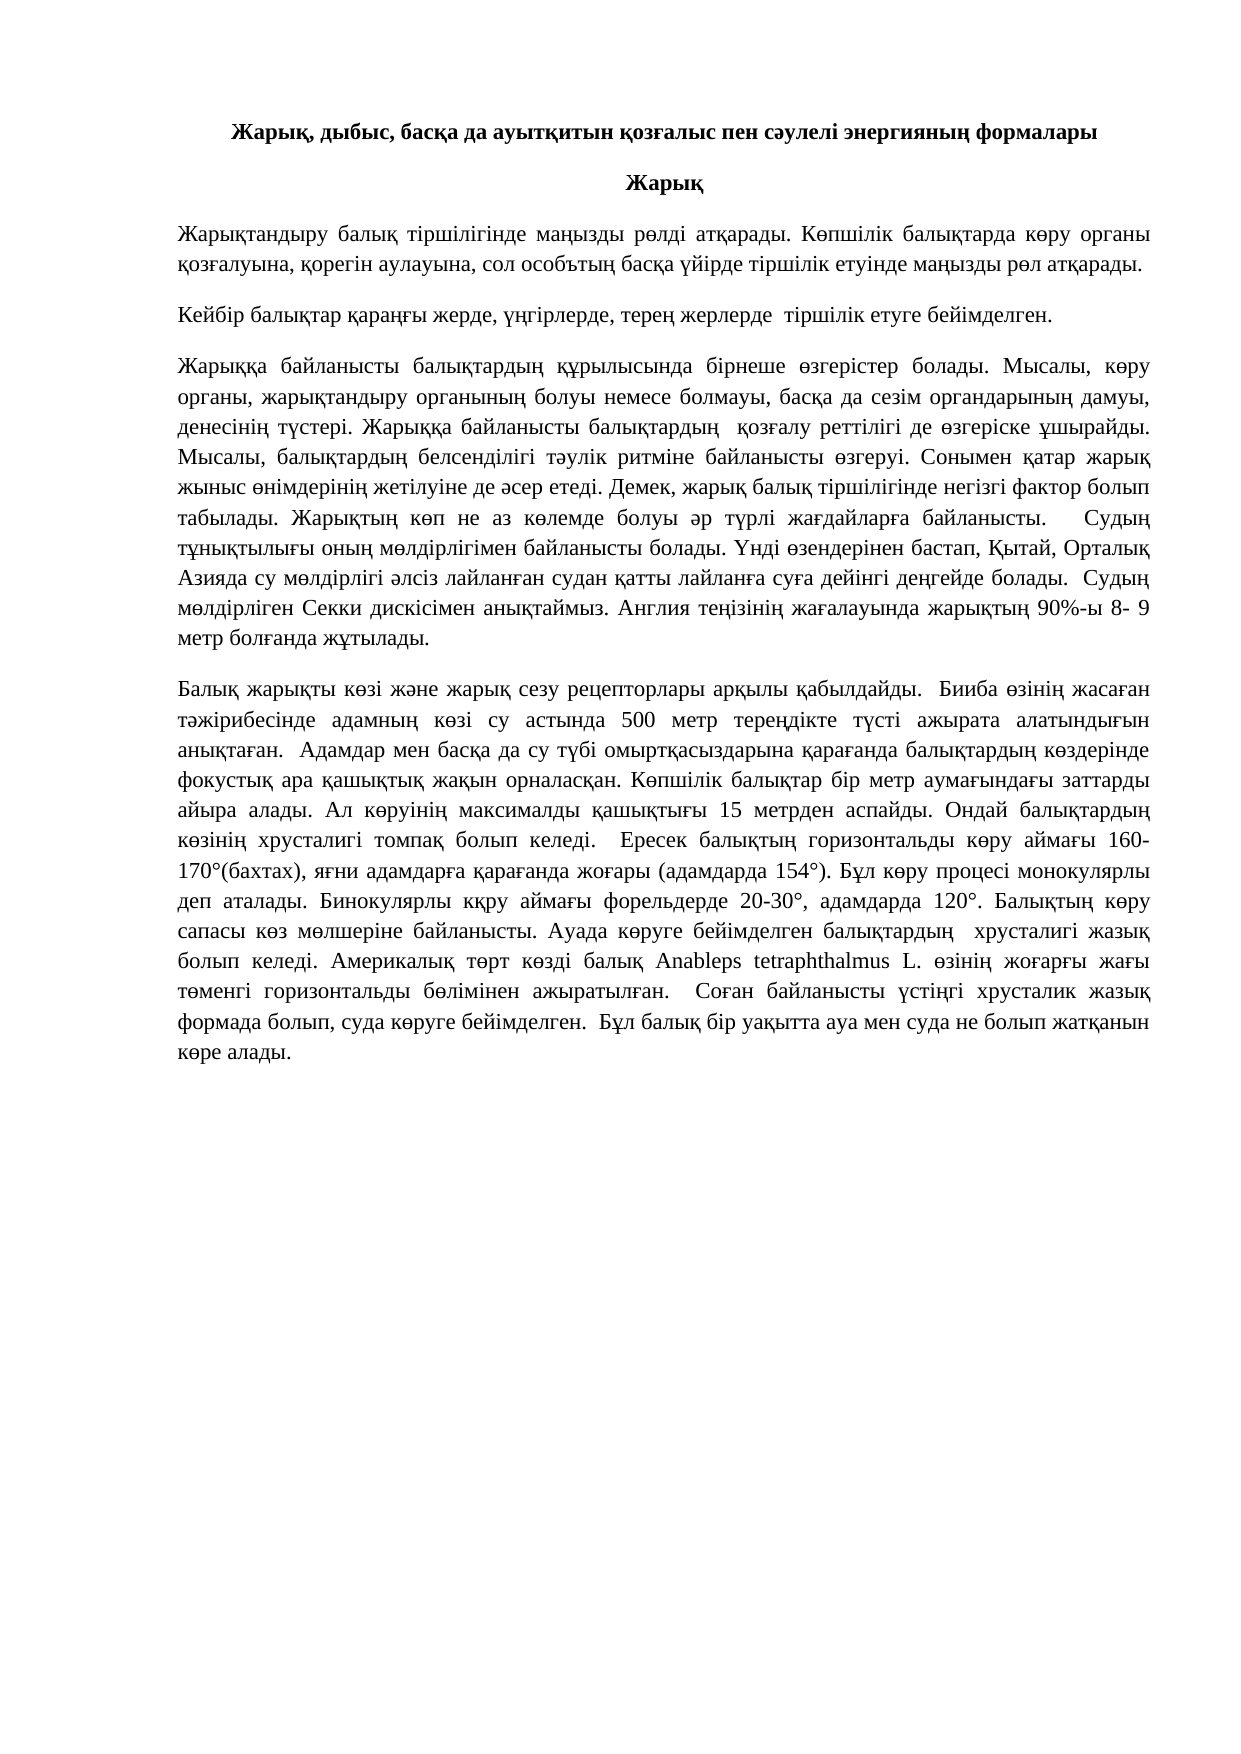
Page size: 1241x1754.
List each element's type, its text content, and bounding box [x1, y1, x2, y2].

text Балық жарықты көзі және жарық сезу рецепторлары арқылы қабылдайды. Бииба өзінің жасаған тәжірибесінде адамның көзі су астында 500 метр тереңдікте түсті ажырата алатындығын анықтаған. Адамдар мен басқа да су түбі омыртқасыздарына қарағанда балықтардың көздерінде фокустық ара қашықтық жақын орналасқан. Көпшілік балықтар бір метр аумағындағы заттарды айыра алады. Ал көруінің максималды қашықтығы 15 метрден аспайды. Ондай балықтардың көзінің хрусталигі томпақ болып келеді. Ересек балықтың горизонтальды көру аймағы 160-170°(бахтах), яғни адамдарға қарағанда жоғары (адамдарда 154°). Бұл көру процесі монокулярлы деп аталады. Бинокулярлы кқру аймағы форельдерде 20-30°, адамдарда 120°. Балықтың көру сапасы көз мөлшеріне байланысты. Ауада көруге бейімделген балықтардың хрусталигі жазық болып келеді. Америкалық төрт көзді балық Anableps tetraphthalmus L. өзінің жоғарғы жағы төменгі горизонтальды бөлімінен ажыратылған. Соған байланысты үстіңгі хрусталик жазық формада болып, суда көруге бейімделген. Бұл балық бір уақытта ауа мен суда не болып жатқанын көре алады. [177, 675, 1152, 1064]
text Жарық [177, 169, 1152, 196]
text Жарықтандыру балық тіршілігінде маңызды рөлді атқарады. Көпшілік балықтарда көру органы қозғалуына, қорегін аулауына, сол особътың басқа үйірде тіршілік етуінде маңызды рөл атқарады. [177, 220, 1152, 277]
text Кейбір балықтар қараңғы жерде, үңгірлерде, терең жерлерде тіршілік етуге бейімделген. [177, 301, 1152, 328]
text Жарыққа байланысты балықтардың құрылысында бірнеше өзгерістер болады. Мысалы, көру органы, жарықтандыру органының болуы немесе болмауы, басқа да сезім органдарының дамуы, денесінің түстері. Жарыққа байланысты балықтардың қозғалу реттілігі де өзгеріске ұшырайды. Мысалы, балықтардың белсенділігі тәулік ритміне байланысты өзгеруі. Сонымен қатар жарық жыныс өнімдерінің жетілуіне де әсер етеді. Демек, жарық балық тіршілігінде негізгі фактор болып табылады. Жарықтың көп не аз көлемде болуы әр түрлі жағдайларға байланысты. Судың тұнықтылығы оның мөлдірлігімен байланысты болады. Үнді өзендерінен бастап, Қытай, Орталық Азияда су мөлдірлігі әлсіз лайланған судан қатты лайланға суға дейінгі деңгейде болады. Судың мөлдірліген Секки дискісімен анықтаймыз. Англия теңізінің жағалауында жарықтың 90%-ы 8- 9 метр болғанда жұтылады. [177, 352, 1152, 651]
text Жарық, дыбыс, басқа да ауытқитын қозғалыс пен сәулелі энергияның формалары [177, 118, 1152, 144]
